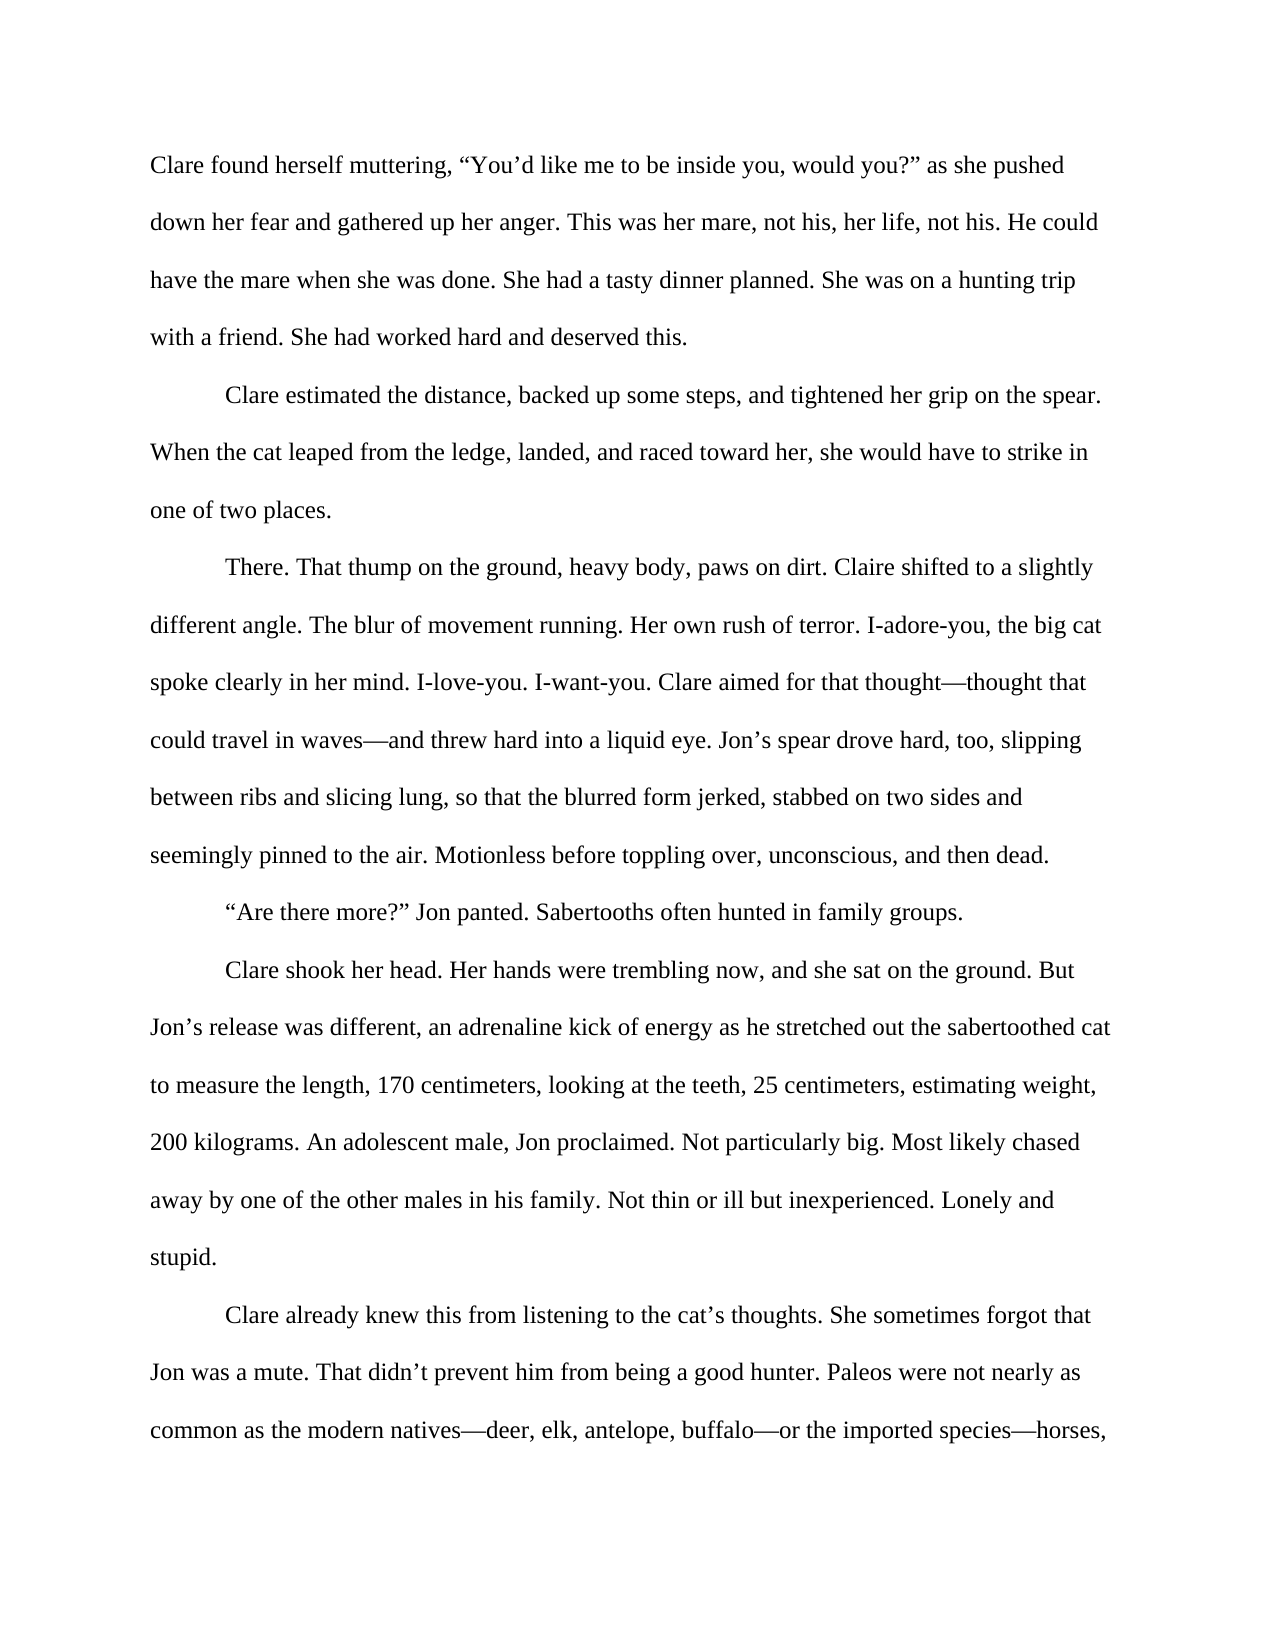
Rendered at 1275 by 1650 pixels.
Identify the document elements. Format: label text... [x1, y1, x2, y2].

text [150, 1300, 1125, 1444]
text “Are there more?” Jon panted. Sabertooths often hunted in family groups. [150, 897, 1125, 926]
text There. That thump on the ground, heavy body, paws on dirt. Claire shifted to a slightly different angle. The blur of movement running. Her own rush of terror. I-adore-you, the big cat spoke clearly in her mind. I-love-you. I-want-you. Clare aimed for that thought—thought that could travel in waves—and threw hard into a liquid eye. Jon’s spear drove hard, too, slipping between ribs and slicing lung, so that the blurred form jerked, stabbed on two sides and seemingly pinned to the air. Motionless before toppling over, unconscious, and then dead. [150, 552, 1125, 869]
text Clare estimated the distance, backed up some steps, and tightened her grip on the spear. When the cat leaped from the ledge, landed, and raced toward her, she would have to strike in one of two places. [150, 380, 1125, 524]
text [150, 150, 1125, 351]
text Clare shook her head. Her hands were trembling now, and she sat on the ground. But Jon’s release was different, an adrenaline kick of energy as he stretched out the sabertoothed cat to measure the length, 170 centimeters, looking at the teeth, 25 centimeters, estimating weight, 200 kilograms. An adolescent male, Jon proclaimed. Not particularly big. Most likely chased away by one of the other males in his family. Not thin or ill but inexperienced. Lonely and stupid. [150, 955, 1125, 1271]
